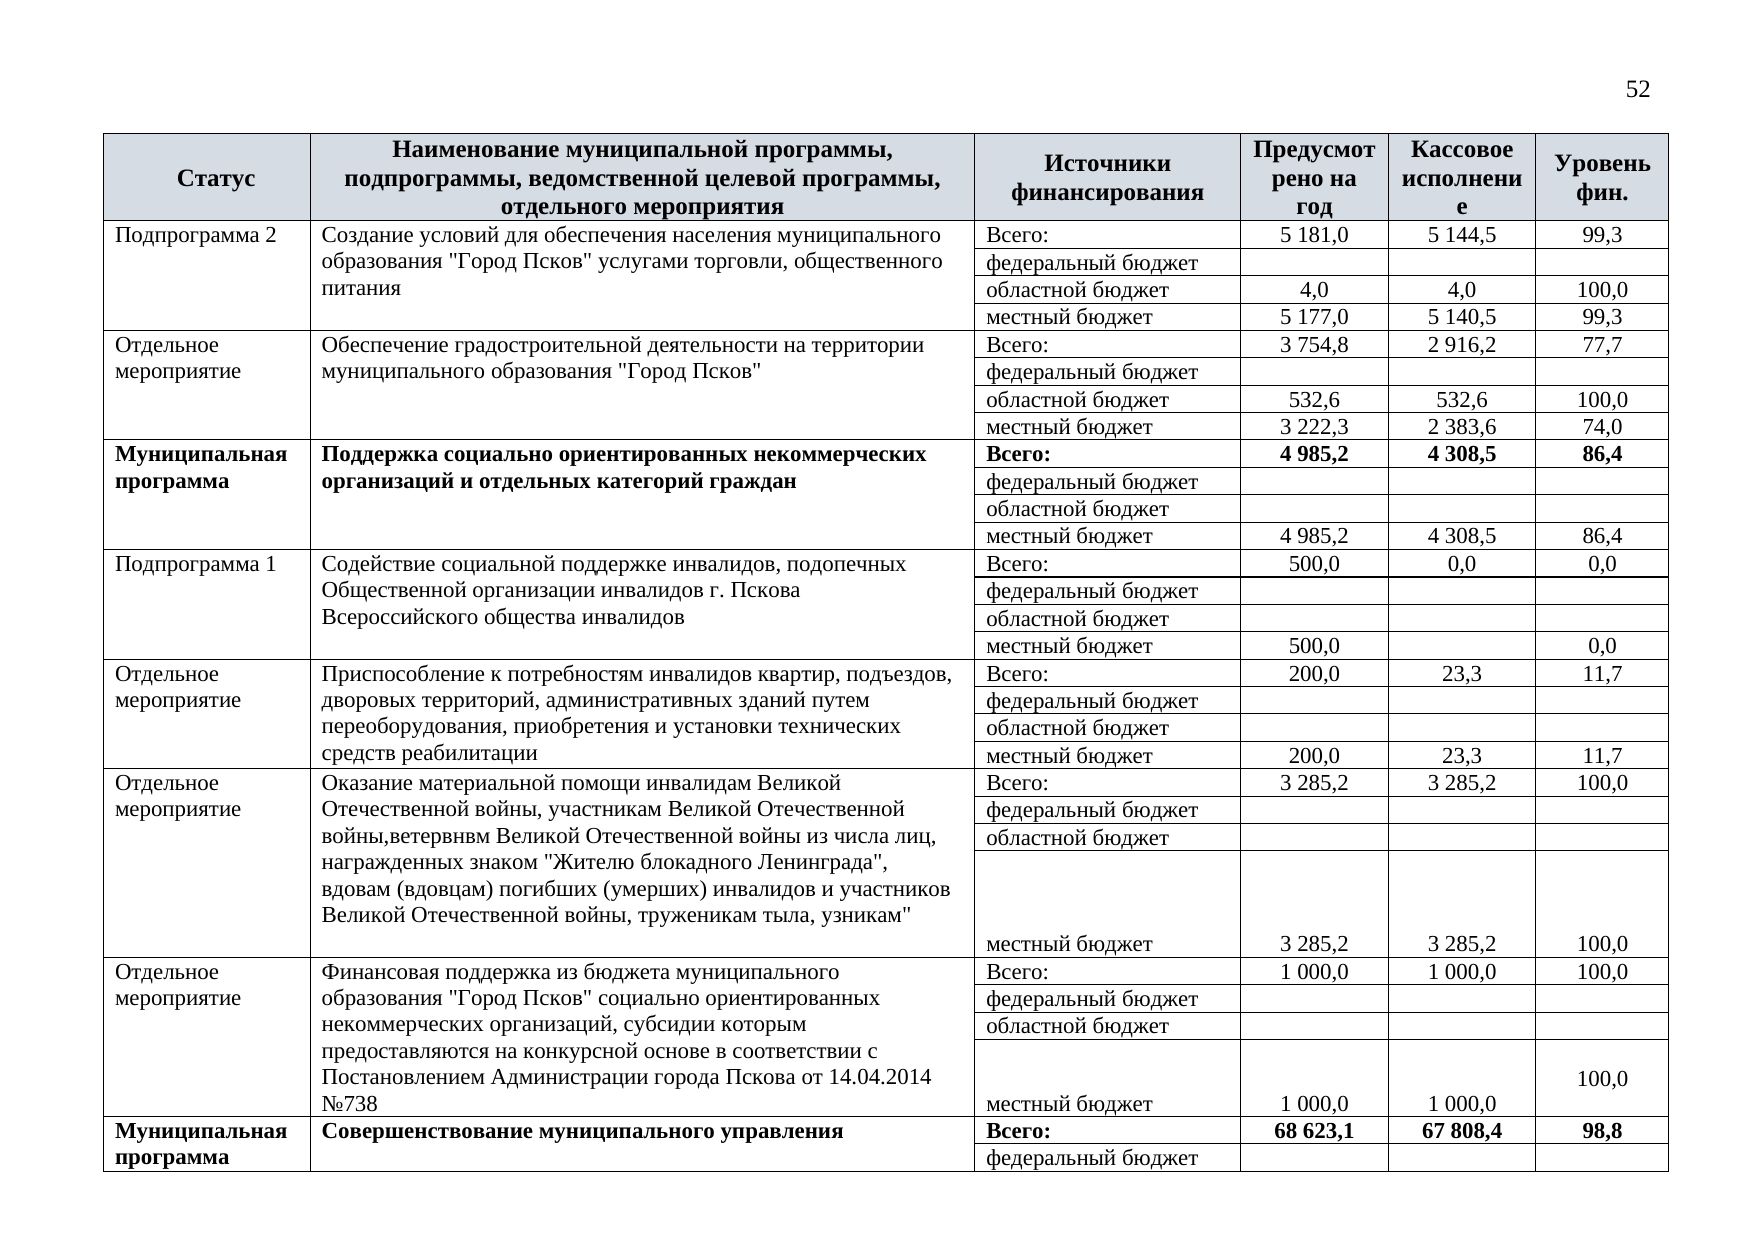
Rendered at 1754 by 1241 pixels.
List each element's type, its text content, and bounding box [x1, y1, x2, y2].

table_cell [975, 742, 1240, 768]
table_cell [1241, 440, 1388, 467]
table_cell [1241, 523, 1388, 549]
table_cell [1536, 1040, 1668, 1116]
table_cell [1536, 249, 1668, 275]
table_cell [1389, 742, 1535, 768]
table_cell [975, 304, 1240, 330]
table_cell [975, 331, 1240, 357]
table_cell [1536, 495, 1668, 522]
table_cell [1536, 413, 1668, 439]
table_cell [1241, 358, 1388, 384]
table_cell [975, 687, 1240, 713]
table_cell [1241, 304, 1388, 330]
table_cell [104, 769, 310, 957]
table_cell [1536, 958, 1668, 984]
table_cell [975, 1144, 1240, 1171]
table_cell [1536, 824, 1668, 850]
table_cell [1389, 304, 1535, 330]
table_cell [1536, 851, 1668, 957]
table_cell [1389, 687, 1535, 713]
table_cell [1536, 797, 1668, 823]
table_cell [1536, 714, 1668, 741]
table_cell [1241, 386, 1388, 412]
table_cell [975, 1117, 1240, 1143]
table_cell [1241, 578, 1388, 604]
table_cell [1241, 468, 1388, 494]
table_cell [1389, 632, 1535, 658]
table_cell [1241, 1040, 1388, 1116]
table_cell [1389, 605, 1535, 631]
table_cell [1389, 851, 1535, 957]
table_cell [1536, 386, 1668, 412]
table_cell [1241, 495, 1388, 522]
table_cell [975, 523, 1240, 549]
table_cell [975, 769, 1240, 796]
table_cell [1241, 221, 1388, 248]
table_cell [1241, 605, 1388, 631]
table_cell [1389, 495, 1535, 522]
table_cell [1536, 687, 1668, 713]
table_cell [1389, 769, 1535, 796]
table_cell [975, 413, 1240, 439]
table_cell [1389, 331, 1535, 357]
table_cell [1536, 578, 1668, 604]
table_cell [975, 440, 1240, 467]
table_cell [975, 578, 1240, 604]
table_header Уровень фин. [1536, 134, 1668, 220]
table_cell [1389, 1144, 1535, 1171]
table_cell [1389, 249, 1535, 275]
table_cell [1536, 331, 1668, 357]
table_header Предусмотрено на год [1241, 134, 1388, 220]
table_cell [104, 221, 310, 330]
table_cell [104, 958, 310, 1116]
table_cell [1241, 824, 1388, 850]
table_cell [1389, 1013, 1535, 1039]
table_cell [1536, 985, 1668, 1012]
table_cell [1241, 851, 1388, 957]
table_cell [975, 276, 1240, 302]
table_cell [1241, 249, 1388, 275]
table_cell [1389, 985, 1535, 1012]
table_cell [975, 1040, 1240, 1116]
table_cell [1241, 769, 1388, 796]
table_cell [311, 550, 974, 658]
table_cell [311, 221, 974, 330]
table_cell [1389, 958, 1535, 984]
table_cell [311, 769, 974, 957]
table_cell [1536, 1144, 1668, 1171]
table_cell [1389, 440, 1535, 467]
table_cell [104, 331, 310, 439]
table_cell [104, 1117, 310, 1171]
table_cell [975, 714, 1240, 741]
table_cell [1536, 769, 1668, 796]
table_header Наименование муниципальной программы, подпрограммы, ведомственной целевой программы, отдельного мероприятия [311, 134, 974, 220]
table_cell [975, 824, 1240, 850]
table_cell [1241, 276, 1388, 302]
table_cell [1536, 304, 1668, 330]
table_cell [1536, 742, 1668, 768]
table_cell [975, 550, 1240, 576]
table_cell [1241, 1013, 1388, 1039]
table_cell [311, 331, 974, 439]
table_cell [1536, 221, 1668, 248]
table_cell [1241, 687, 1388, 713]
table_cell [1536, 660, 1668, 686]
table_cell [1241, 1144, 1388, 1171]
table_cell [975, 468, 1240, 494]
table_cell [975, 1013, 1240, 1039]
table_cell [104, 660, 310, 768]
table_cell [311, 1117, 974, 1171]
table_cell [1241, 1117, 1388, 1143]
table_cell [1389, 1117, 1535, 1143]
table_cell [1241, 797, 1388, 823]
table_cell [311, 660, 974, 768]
table_header Кассовое исполнение [1389, 134, 1535, 220]
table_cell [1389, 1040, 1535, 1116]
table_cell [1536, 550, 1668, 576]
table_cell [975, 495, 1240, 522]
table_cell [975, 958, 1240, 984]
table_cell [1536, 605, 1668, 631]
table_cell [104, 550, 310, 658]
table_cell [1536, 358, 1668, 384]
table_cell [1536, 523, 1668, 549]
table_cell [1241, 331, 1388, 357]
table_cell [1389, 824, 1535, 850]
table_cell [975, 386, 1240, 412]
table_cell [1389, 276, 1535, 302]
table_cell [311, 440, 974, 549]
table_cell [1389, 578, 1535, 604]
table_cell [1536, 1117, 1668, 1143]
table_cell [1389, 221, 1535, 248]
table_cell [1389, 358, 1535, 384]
table_header Статус [104, 134, 310, 220]
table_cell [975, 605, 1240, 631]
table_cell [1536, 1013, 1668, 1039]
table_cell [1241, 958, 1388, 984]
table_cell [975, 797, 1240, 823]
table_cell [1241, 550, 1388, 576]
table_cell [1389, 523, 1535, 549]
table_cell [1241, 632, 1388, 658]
table_header Источники финансирования [975, 134, 1240, 220]
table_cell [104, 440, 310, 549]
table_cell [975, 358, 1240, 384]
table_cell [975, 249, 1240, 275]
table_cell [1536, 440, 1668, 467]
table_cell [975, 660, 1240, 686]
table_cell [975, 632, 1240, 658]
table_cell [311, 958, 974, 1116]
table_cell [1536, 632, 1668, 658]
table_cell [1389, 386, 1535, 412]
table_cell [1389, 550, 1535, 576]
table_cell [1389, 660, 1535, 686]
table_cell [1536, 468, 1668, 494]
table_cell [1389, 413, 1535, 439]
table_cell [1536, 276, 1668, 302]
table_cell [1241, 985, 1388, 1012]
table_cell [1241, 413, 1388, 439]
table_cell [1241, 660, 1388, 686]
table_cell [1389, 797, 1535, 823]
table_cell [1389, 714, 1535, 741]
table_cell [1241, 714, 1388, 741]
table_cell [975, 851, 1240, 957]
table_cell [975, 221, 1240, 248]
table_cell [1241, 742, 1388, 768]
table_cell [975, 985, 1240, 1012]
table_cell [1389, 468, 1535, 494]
